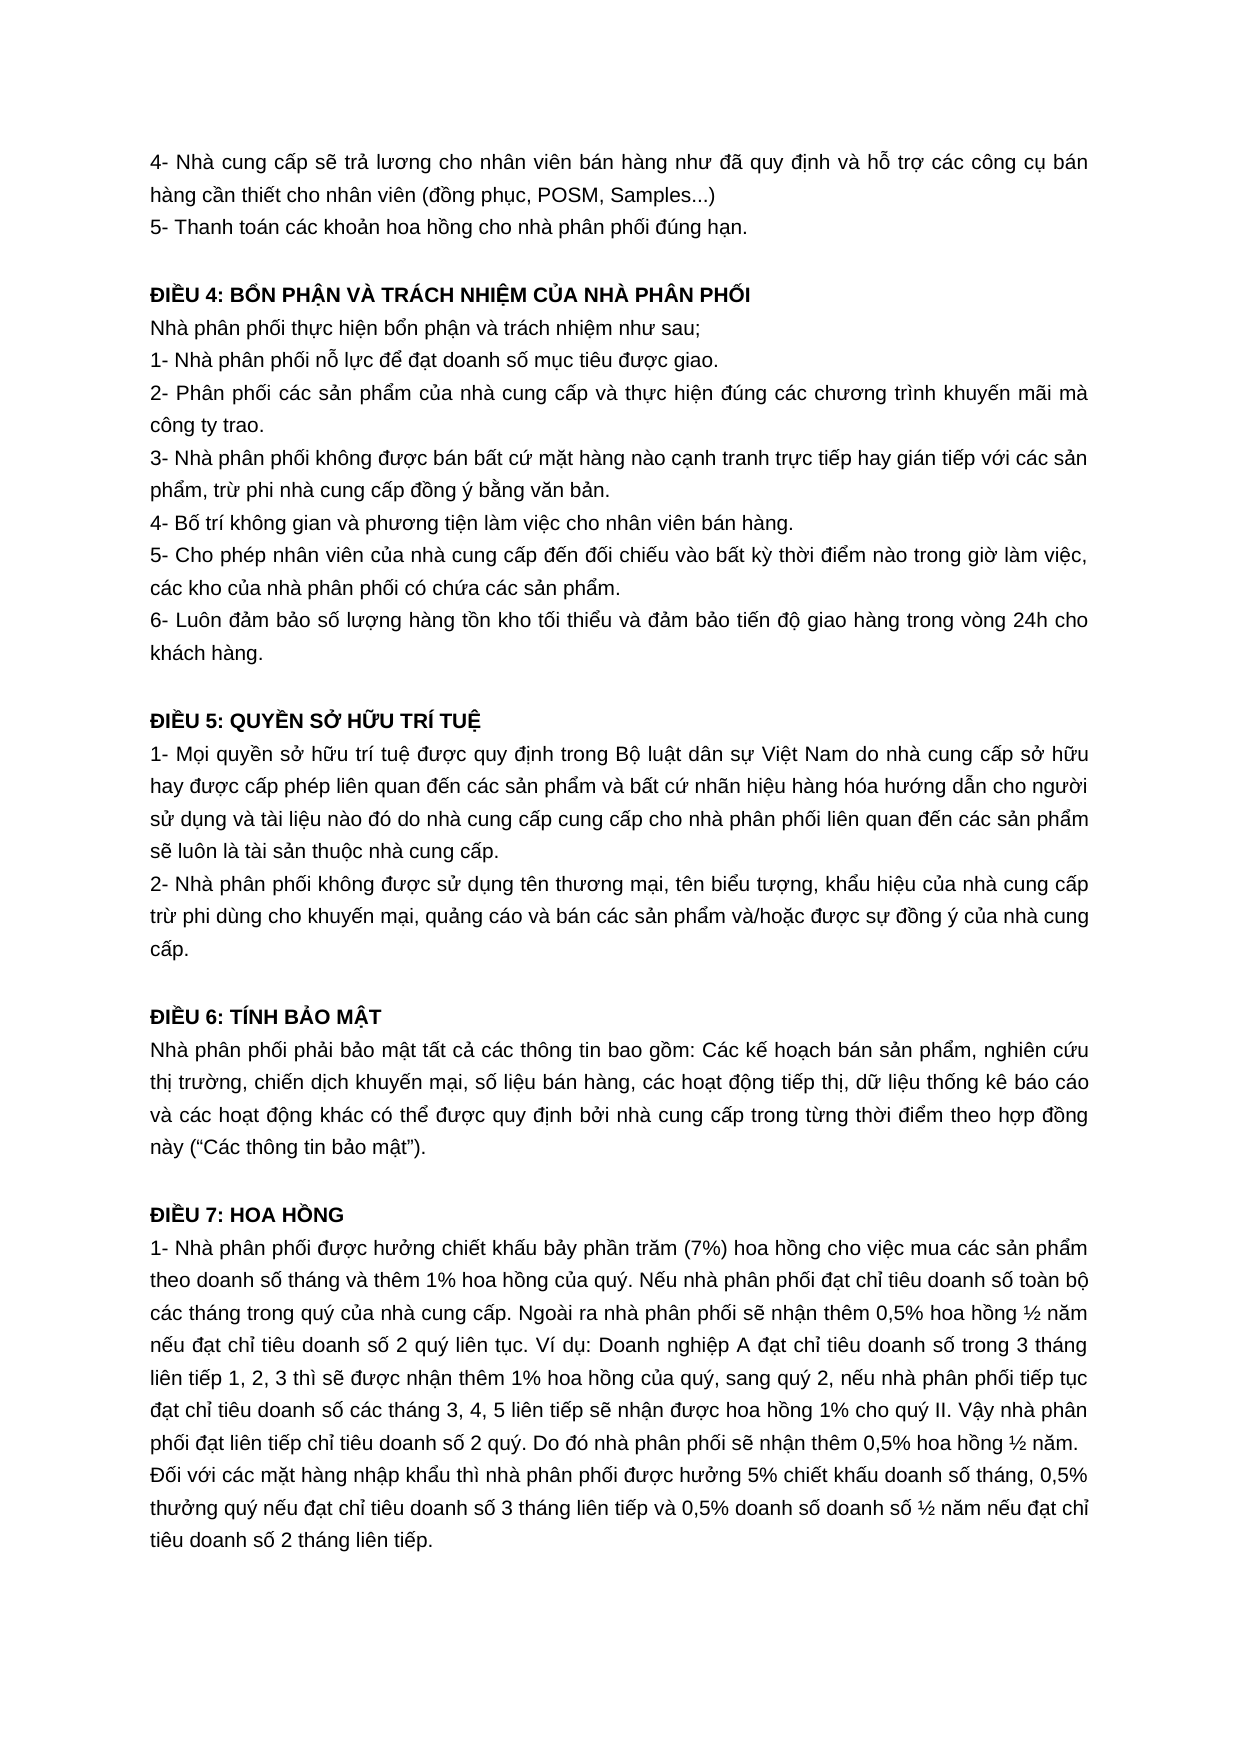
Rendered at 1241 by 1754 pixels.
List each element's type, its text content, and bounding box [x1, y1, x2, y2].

text Đối với các mặt hàng nhập khẩu thì nhà phân phối được hưởng 5% chiết khấu doanh số tháng, 0,5% thưởng quý nếu đạt chỉ tiêu doanh số 3 tháng liên tiếp và 0,5% doanh số doanh số ½ năm nếu đạt chỉ tiêu doanh số 2 tháng liên tiếp. [150, 1463, 1090, 1552]
text Nhà phân phối thực hiện bổn phận và trách nhiệm như sau; [150, 316, 1090, 340]
text 2- Phân phối các sản phẩm của nhà cung cấp và thực hiện đúng các chương trình khuyến mãi mà công ty trao. [150, 381, 1090, 437]
text Nhà phân phối phải bảo mật tất cả các thông tin bao gồm: Các kế hoạch bán sản phẩm, nghiên cứu thị trường, chiến dịch khuyến mại, số liệu bán hàng, các hoạt động tiếp thị, dữ liệu thống kê báo cáo và các hoạt động khác có thể được quy định bởi nhà cung cấp trong từng thời điểm theo hợp đồng này (“Các thông tin bảo mật”). [150, 1037, 1090, 1159]
text 5- Cho phép nhân viên của nhà cung cấp đến đối chiếu vào bất kỳ thời điểm nào trong giờ làm việc, các kho của nhà phân phối có chứa các sản phẩm. [150, 543, 1090, 600]
text 6- Luôn đảm bảo số lượng hàng tồn kho tối thiểu và đảm bảo tiến độ giao hàng trong vòng 24h cho khách hàng. [150, 608, 1090, 665]
text 1- Nhà phân phối nỗ lực để đạt doanh số mục tiêu được giao. [150, 348, 1090, 372]
text ĐIỀU 4: BỔN PHẬN VÀ TRÁCH NHIỆM CỦA NHÀ PHÂN PHỐI [150, 283, 1090, 307]
text 2- Nhà phân phối không được sử dụng tên thương mại, tên biểu tượng, khẩu hiệu của nhà cung cấp trừ phi dùng cho khuyến mại, quảng cáo và bán các sản phẩm và/hoặc được sự đồng ý của nhà cung cấp. [150, 872, 1090, 961]
text ĐIỀU 6: TÍNH BẢO MẬT [150, 1005, 1090, 1029]
text 4- Bố trí không gian và phương tiện làm việc cho nhân viên bán hàng. [150, 511, 1090, 535]
text ĐIỀU 5: QUYỀN SỞ HỮU TRÍ TUỆ [150, 709, 1090, 733]
text 1- Nhà phân phối được hưởng chiết khấu bảy phần trăm (7%) hoa hồng cho việc mua các sản phẩm theo doanh số tháng và thêm 1% hoa hồng của quý. Nếu nhà phân phối đạt chỉ tiêu doanh số toàn bộ các tháng trong quý của nhà cung cấp. Ngoài ra nhà phân phối sẽ nhận thêm 0,5% hoa hồng ½ năm nếu đạt chỉ tiêu doanh số 2 quý liên tục. Ví dụ: Doanh nghiệp A đạt chỉ tiêu doanh số trong 3 tháng liên tiếp 1, 2, 3 thì sẽ được nhận thêm 1% hoa hồng của quý, sang quý 2, nếu nhà phân phối tiếp tục đạt chỉ tiêu doanh số các tháng 3, 4, 5 liên tiếp sẽ nhận được hoa hồng 1% cho quý II. Vậy nhà phân phối đạt liên tiếp chỉ tiêu doanh số 2 quý. Do đó nhà phân phối sẽ nhận thêm 0,5% hoa hồng ½ năm. [150, 1236, 1090, 1455]
text 1- Mọi quyền sở hữu trí tuệ được quy định trong Bộ luật dân sự Việt Nam do nhà cung cấp sở hữu hay được cấp phép liên quan đến các sản phẩm và bất cứ nhãn hiệu hàng hóa hướng dẫn cho người sử dụng và tài liệu nào đó do nhà cung cấp cung cấp cho nhà phân phối liên quan đến các sản phẩm sẽ luôn là tài sản thuộc nhà cung cấp. [150, 742, 1090, 863]
text 5- Thanh toán các khoản hoa hồng cho nhà phân phối đúng hạn. [150, 215, 1090, 239]
text 4- Nhà cung cấp sẽ trả lương cho nhân viên bán hàng như đã quy định và hỗ trợ các công cụ bán hàng cần thiết cho nhân viên (đồng phục, POSM, Samples...) [150, 150, 1090, 206]
text ĐIỀU 7: HOA HỒNG [150, 1203, 1090, 1227]
text 3- Nhà phân phối không được bán bất cứ mặt hàng nào cạnh tranh trực tiếp hay gián tiếp với các sản phẩm, trừ phi nhà cung cấp đồng ý bằng văn bản. [150, 446, 1090, 502]
